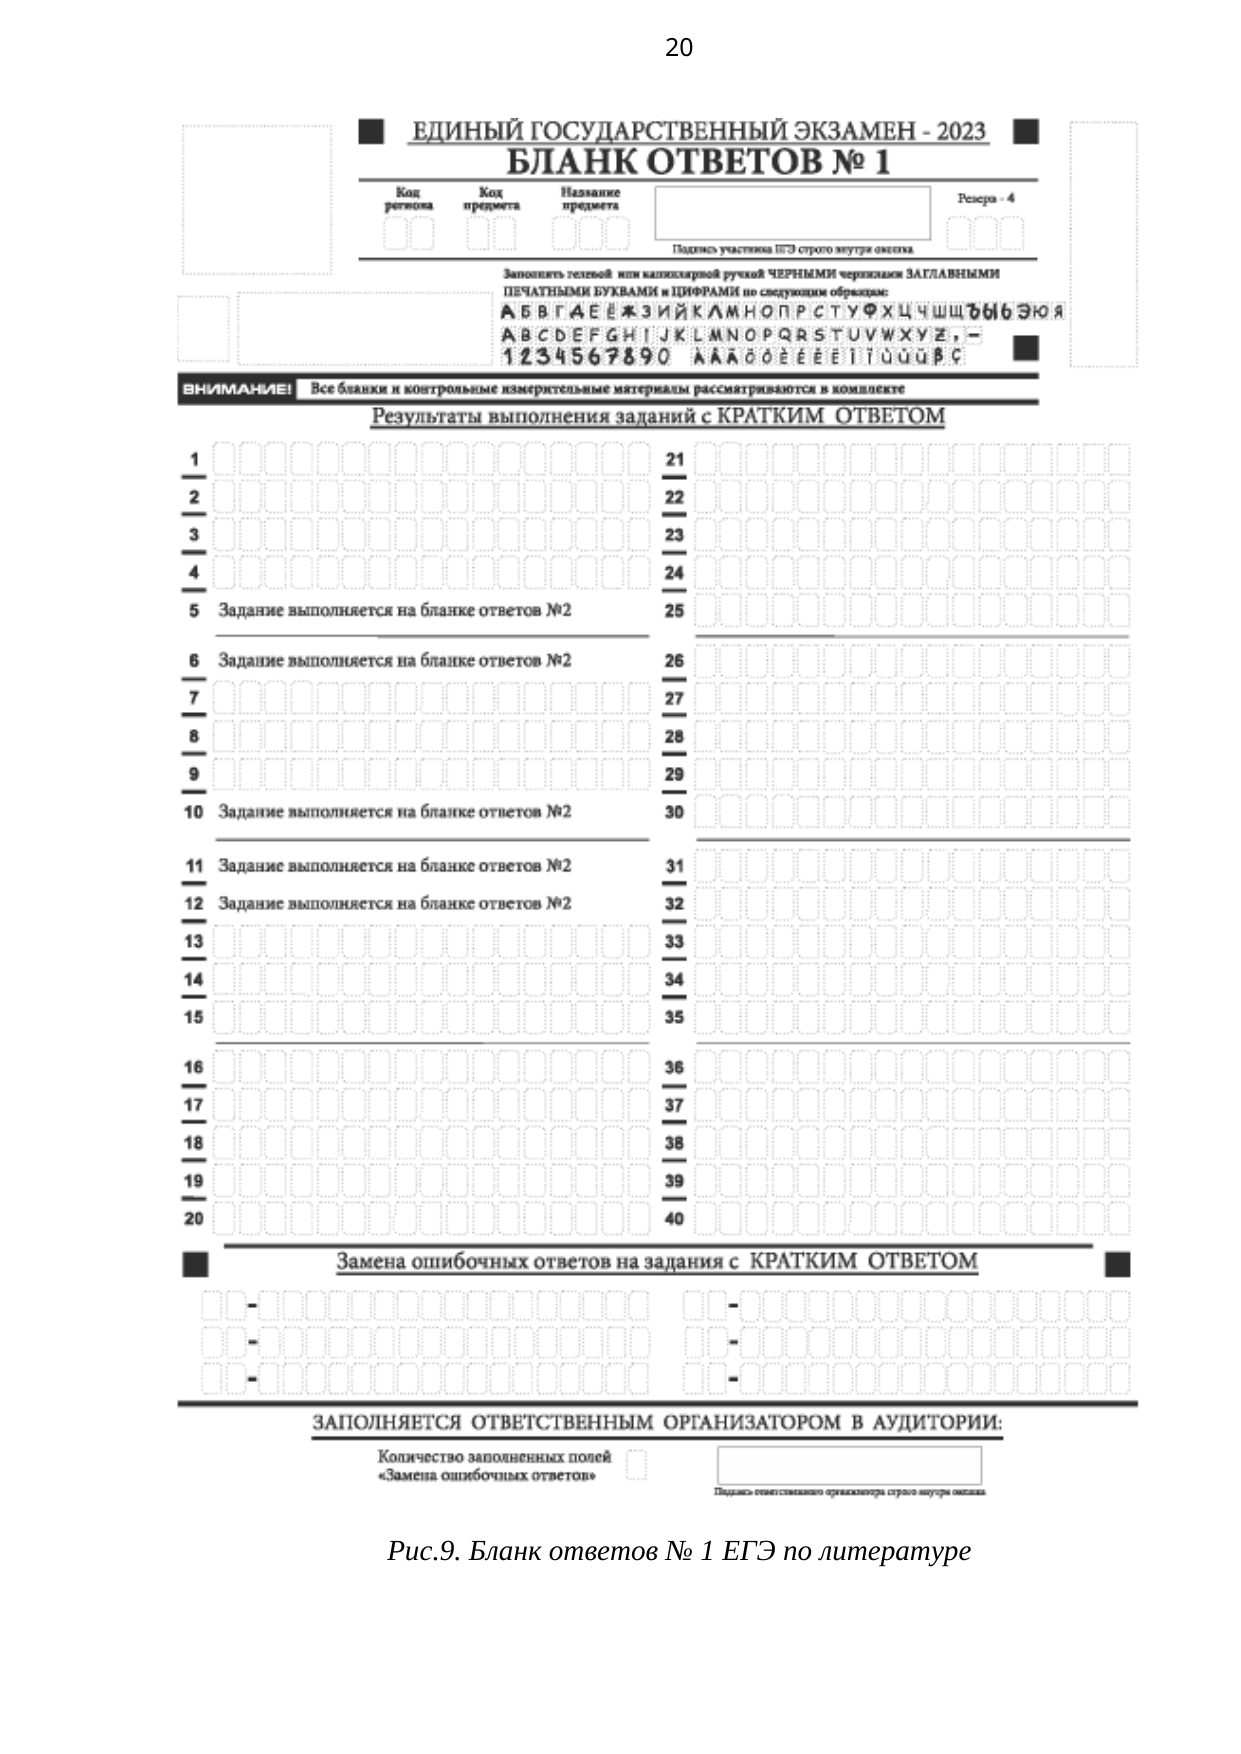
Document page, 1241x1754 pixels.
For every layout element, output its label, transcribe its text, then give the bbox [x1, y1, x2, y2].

text Рис.9. Бланк ответов № 1 ЕГЭ по литературе [177, 1533, 1181, 1567]
picture [177, 118, 1145, 1505]
